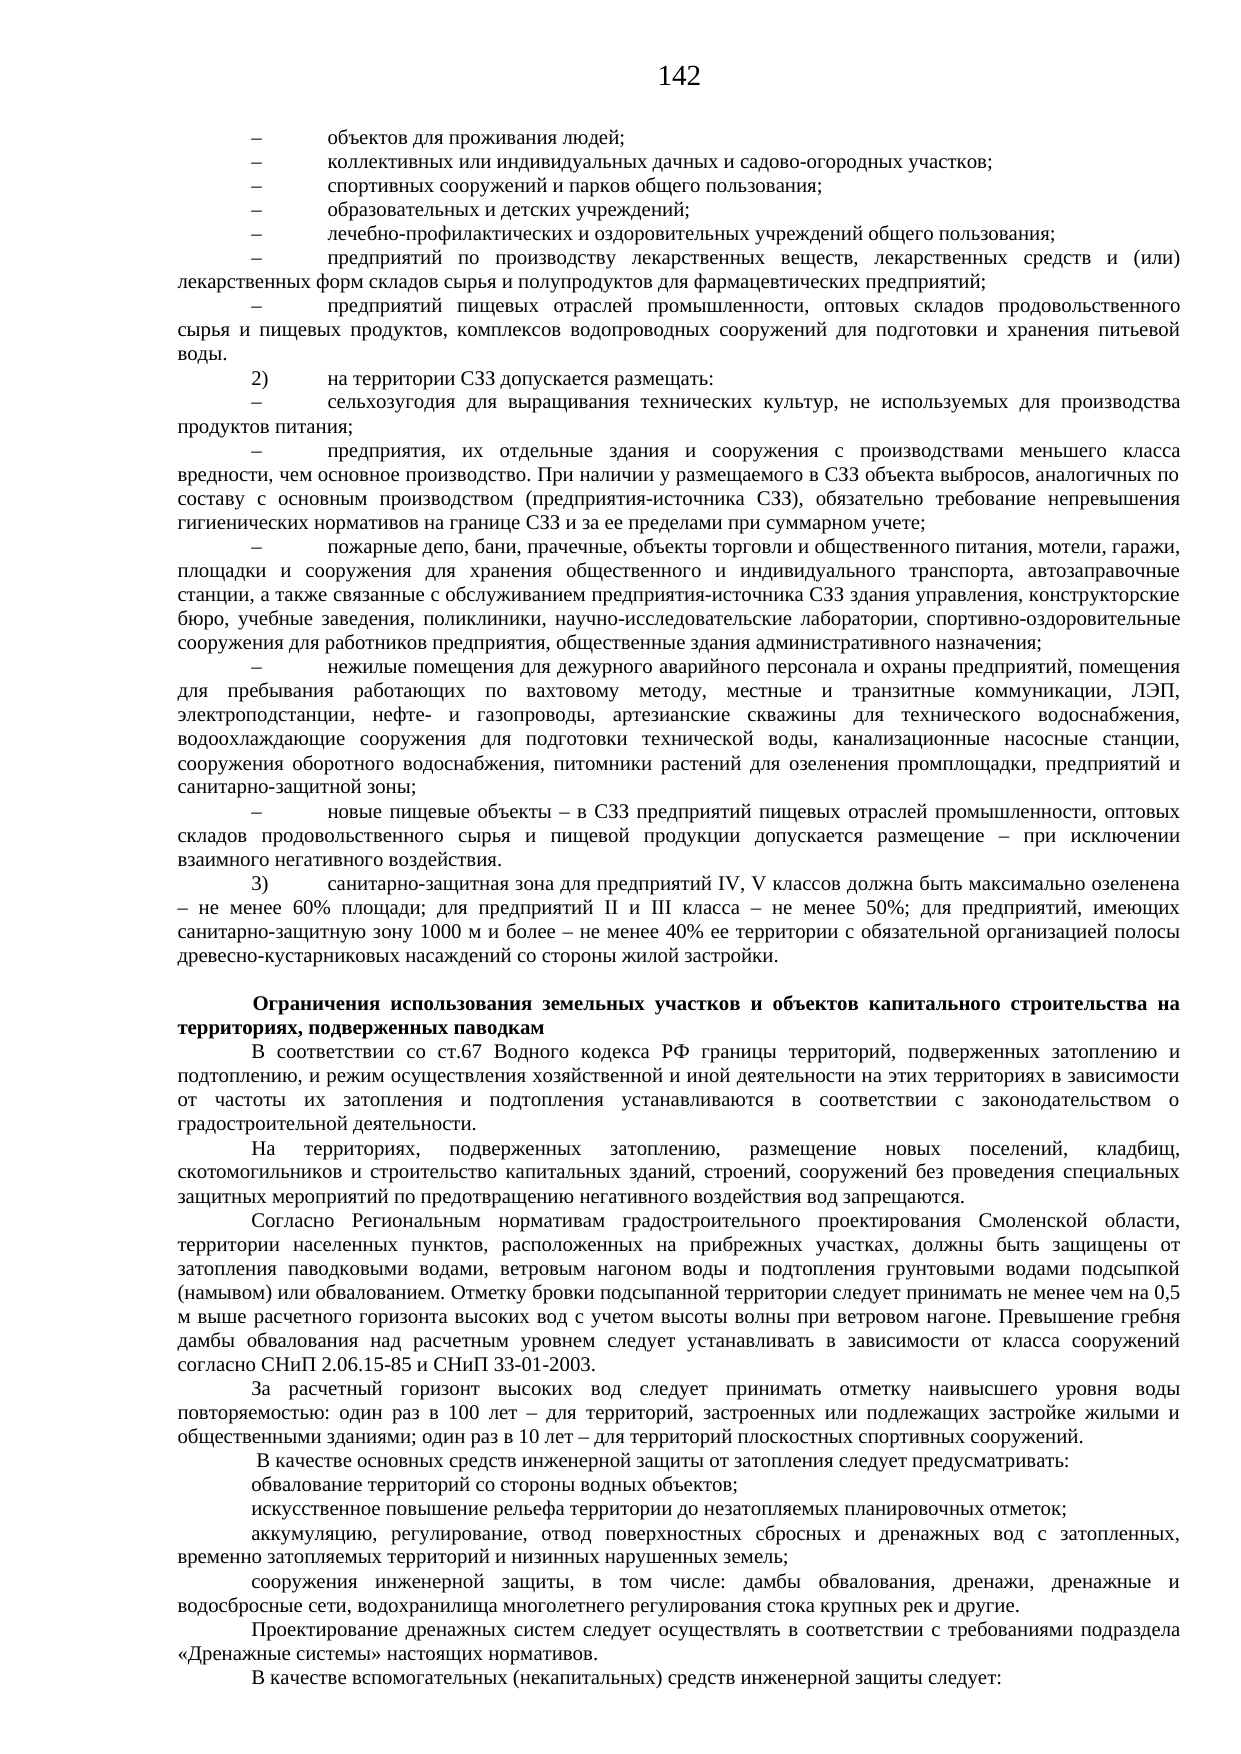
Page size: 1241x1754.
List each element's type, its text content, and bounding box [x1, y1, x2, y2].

text За расчетный горизонт высоких вод следует принимать отметку наивысшего уровня воды повторяемостью: один раз в 100 лет – для территорий, застроенных или подлежащих застройке жилыми и общественными зданиями; один раз в 10 лет – для территорий плоскостных спортивных сооружений. [177, 1376, 1181, 1448]
text – новые пищевые объекты – в СЗЗ предприятий пищевых отраслей промышленности, оптовых складов продовольственного сырья и пищевой продукции допускается размещение – при исключении взаимного негативного воздействия. [177, 798, 1181, 871]
text аккумуляцию, регулирование, отвод поверхностных сбросных и дренажных вод с затопленных, временно затопляемых территорий и низинных нарушенных земель; [177, 1520, 1181, 1568]
text сооружения инженерной защиты, в том числе: дамбы обвалования, дренажи, дренажные и водосбросные сети, водохранилища многолетнего регулирования стока крупных рек и другие. [177, 1568, 1181, 1617]
text – образовательных и детских учреждений; [177, 197, 1181, 221]
text В качестве основных средств инженерной защиты от затопления следует предусматривать: [177, 1448, 1181, 1472]
text – пожарные депо, бани, прачечные, объекты торговли и общественного питания, мотели, гаражи, площадки и сооружения для хранения общественного и индивидуального транспорта, автозаправочные станции, а также связанные с обслуживанием предприятия-источника СЗЗ здания управления, конструкторские бюро, учебные заведения, поликлиники, научно-исследовательские лаборатории, спортивно-оздоровительные сооружения для работников предприятия, общественные здания административного назначения; [177, 534, 1181, 654]
text – лечебно-профилактических и оздоровительных учреждений общего пользования; [177, 221, 1181, 245]
text 3) санитарно-защитная зона для предприятий IV, V классов должна быть максимально озеленена – не менее 60% площади; для предприятий II и III класса – не менее 50%; для предприятий, имеющих санитарно-защитную зону и более – не менее 40% ее территории с обязательной организацией полосы древесно-кустарниковых насаждений со стороны жилой застройки. [177, 871, 1181, 967]
text В соответствии со ст.67 Водного кодекса РФ границы территорий, подверженных затоплению и подтоплению, и режим осуществления хозяйственной и иной деятельности на этих территориях в зависимости от частоты их затопления и подтопления устанавливаются в соответствии с законодательством о градостроительной деятельности. [177, 1039, 1181, 1135]
text Ограничения использования земельных участков и объектов капитального строительства на территориях, подверженных паводкам [177, 991, 1181, 1039]
text – коллективных или индивидуальных дачных и садово-огородных участков; [177, 149, 1181, 173]
text искусственное повышение рельефа территории до незатопляемых планировочных отметок; [177, 1496, 1181, 1520]
text – нежилые помещения для дежурного аварийного персонала и охраны предприятий, помещения для пребывания работающих по вахтовому методу, местные и транзитные коммуникации, ЛЭП, электроподстанции, нефте- и газопроводы, артезианские скважины для технического водоснабжения, водоохлаждающие сооружения для подготовки технической воды, канализационные насосные станции, сооружения оборотного водоснабжения, питомники растений для озеленения промплощадки, предприятий и санитарно-защитной зоны; [177, 654, 1181, 798]
text 2) на территории СЗЗ допускается размещать: [177, 365, 1181, 389]
text Согласно Региональным нормативам градостроительного проектирования Смоленской области, территории населенных пунктов, расположенных на прибрежных участках, должны быть защищены от затопления паводковыми водами, ветровым нагоном воды и подтопления грунтовыми водами подсыпкой (намывом) или обвалованием. Отметку бровки подсыпанной территории следует принимать не менее чем на 0,5 м выше расчетного горизонта высоких вод с учетом высоты волны при ветровом нагоне. Превышение гребня дамбы обвалования над расчетным уровнем следует устанавливать в зависимости от класса сооружений согласно СНиП 2.06.15-85 и СНиП 33-01-2003. [177, 1208, 1181, 1376]
text – предприятия, их отдельные здания и сооружения с производствами меньшего класса вредности, чем основное производство. При наличии у размещаемого в СЗЗ объекта выбросов, аналогичных по составу с основным производством (предприятия-источника СЗЗ), обязательно требование непревышения гигиенических нормативов на границе СЗЗ и за ее пределами при суммарном учете; [177, 438, 1181, 534]
text В качестве вспомогательных (некапитальных) средств инженерной защиты следует: [177, 1665, 1181, 1689]
text – объектов для проживания людей; [177, 125, 1181, 149]
text Проектирование дренажных систем следует осуществлять в соответствии с требованиями подраздела «Дренажные системы» настоящих нормативов. [177, 1617, 1181, 1665]
text – предприятий по производству лекарственных веществ, лекарственных средств и (или) лекарственных форм складов сырья и полупродуктов для фармацевтических предприятий; [177, 245, 1181, 293]
text – сельхозугодия для выращивания технических культур, не используемых для производства продуктов питания; [177, 389, 1181, 438]
text На территориях, подверженных затоплению, размещение новых поселений, кладбищ, скотомогильников и строительство капитальных зданий, строений, сооружений без проведения специальных защитных мероприятий по предотвращению негативного воздействия вод запрещаются. [177, 1135, 1181, 1208]
text обвалование территорий со стороны водных объектов; [177, 1472, 1181, 1496]
text – спортивных сооружений и парков общего пользования; [177, 173, 1181, 197]
text – предприятий пищевых отраслей промышленности, оптовых складов продовольственного сырья и пищевых продуктов, комплексов водопроводных сооружений для подготовки и хранения питьевой воды. [177, 293, 1181, 365]
